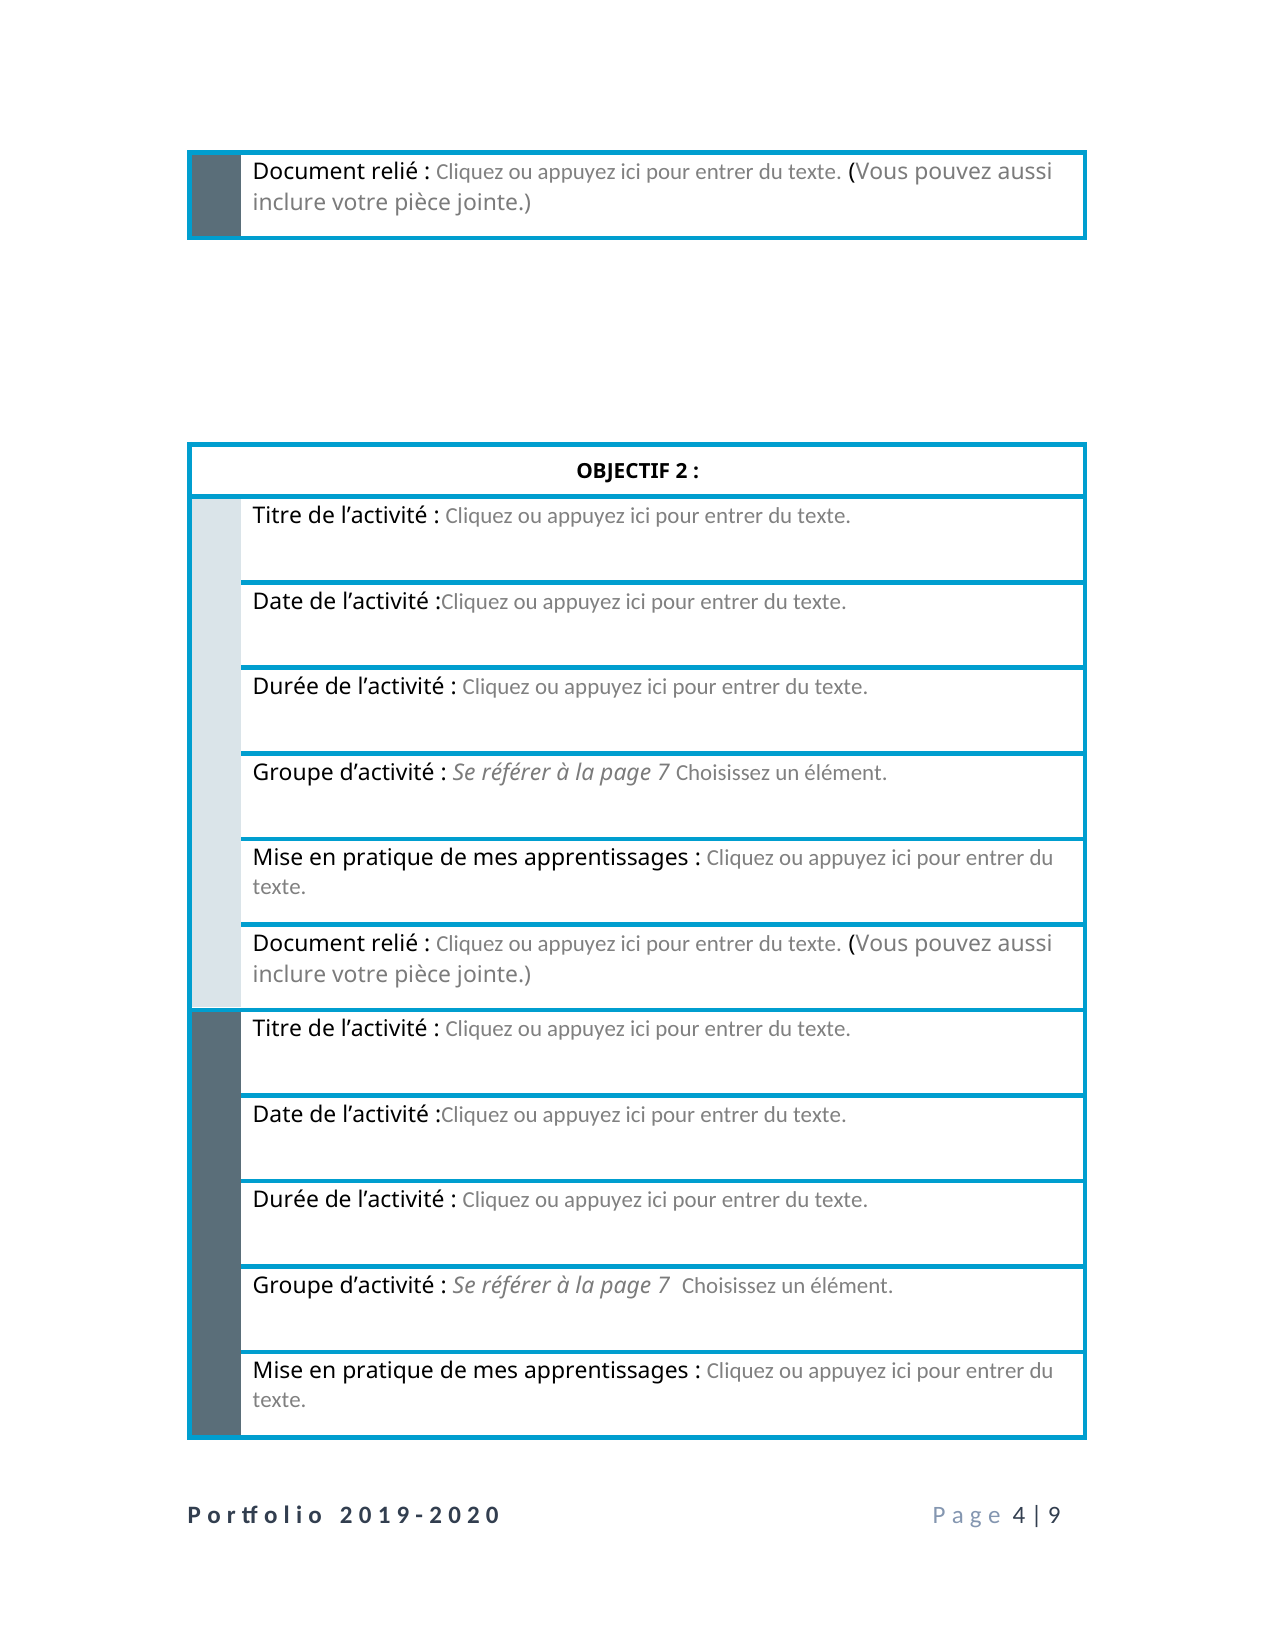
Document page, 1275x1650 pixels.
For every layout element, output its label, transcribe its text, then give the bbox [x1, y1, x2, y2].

table_header OBJECTIF 2 : [192, 447, 1083, 494]
table_cell Groupe d’activité : Se référer à la page 7 [241, 1269, 1083, 1349]
table_cell Titre de l’activité : [241, 1012, 1083, 1093]
table_cell Date de l’activité : [241, 1098, 1083, 1178]
table_cell Date de l’activité : [241, 585, 1083, 665]
table_cell [192, 1012, 241, 1435]
table_cell Durée de l’activité : [241, 670, 1083, 751]
table_cell Document relié : (Vous pouvez aussi inclure votre pièce jointe.) [241, 927, 1083, 1007]
table_cell Mise en pratique de mes apprentissages : [241, 1354, 1083, 1435]
table_cell Mise en pratique de mes apprentissages : [241, 841, 1083, 922]
table_cell Durée de l’activité : [241, 1183, 1083, 1264]
table_cell [192, 499, 241, 1007]
table_cell Document relié : (Vous pouvez aussi inclure votre pièce jointe.) [241, 155, 1083, 236]
table_cell Titre de l’activité : [241, 499, 1083, 580]
table_cell Groupe d’activité : Se référer à la page 7 [241, 756, 1083, 836]
